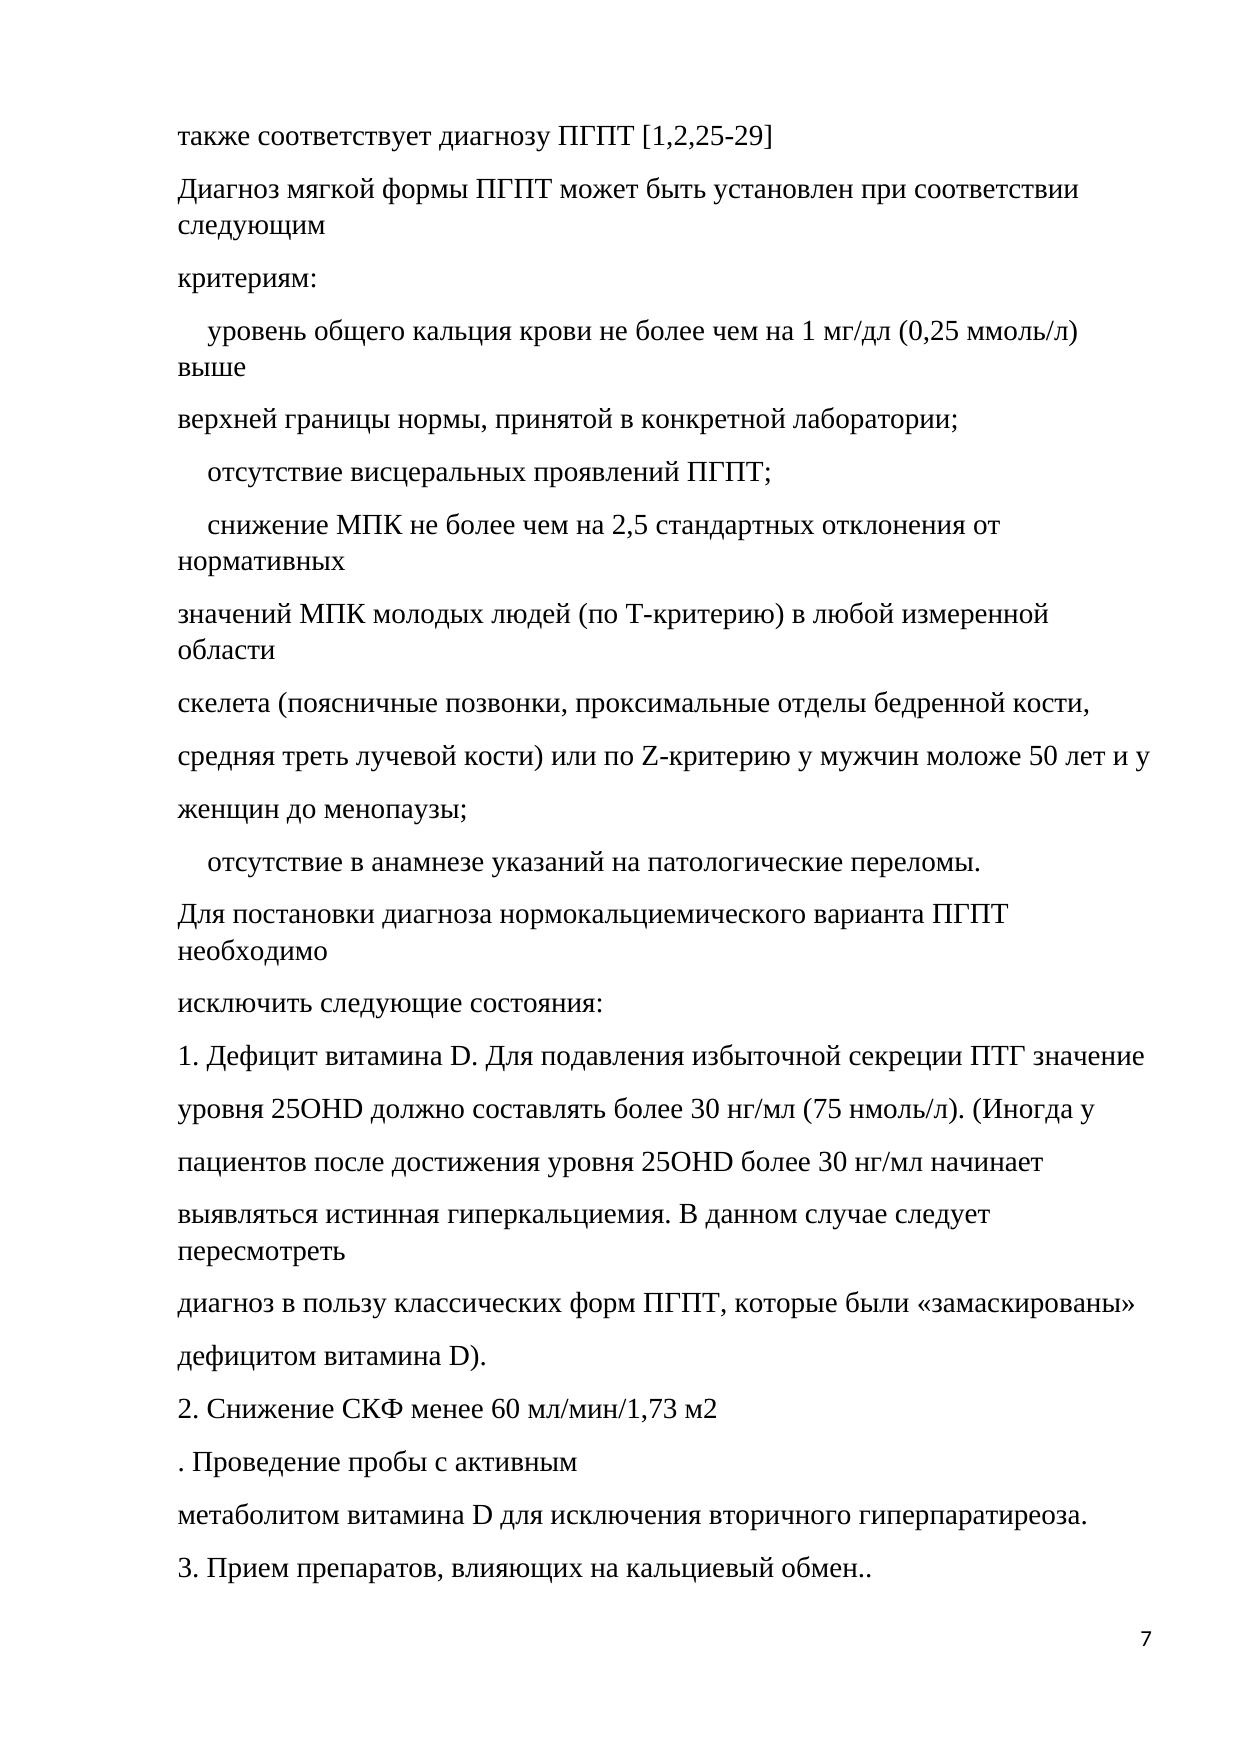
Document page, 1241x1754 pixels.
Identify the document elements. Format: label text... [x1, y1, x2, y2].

text Для постановки диагноза нормокальциемического варианта ПГПТ необходимо [177, 896, 1152, 966]
text 2. Снижение СКФ менее 60 мл/мин/1,73 м2 [177, 1391, 1152, 1425]
text  отсутствие висцеральных проявлений ПГПТ; [177, 454, 1152, 488]
text уровня 25ОНD должно составлять более 30 нг/мл (75 нмоль/л). (Иногда у [177, 1091, 1152, 1124]
text верхней границы нормы, принятой в конкретной лаборатории; [177, 402, 1152, 435]
text  снижение МПК не более чем на 2,5 стандартных отклонения от нормативных [177, 507, 1152, 577]
text метаболитом витамина D для исключения вторичного гиперпаратиреоза. [177, 1497, 1152, 1530]
text также соответствует диагнозу ПГПТ [1,2,25-29] [177, 118, 1152, 152]
text значений МПК молодых людей (по Т-критерию) в любой измеренной области [177, 596, 1152, 666]
text Диагноз мягкой формы ПГПТ может быть установлен при соответствии следующим [177, 171, 1152, 241]
text скелета (поясничные позвонки, проксимальные отделы бедренной кости, [177, 685, 1152, 719]
text дефицитом витамина D). [177, 1338, 1152, 1372]
text . Проведение пробы с активным [177, 1444, 1152, 1478]
text выявляться истинная гиперкальциемия. В данном случае следует пересмотреть [177, 1197, 1152, 1266]
text пациентов после достижения уровня 25ОНD более 30 нг/мл начинает [177, 1144, 1152, 1177]
text диагноз в пользу классических форм ПГПТ, которые были «замаскированы» [177, 1286, 1152, 1319]
text 3. Прием препаратов, влияющих на кальциевый обмен.. [177, 1550, 1152, 1583]
text  уровень общего кальция крови не более чем на 1 мг/дл (0,25 ммоль/л) выше [177, 313, 1152, 382]
text 1. Дефицит витамина D. Для подавления избыточной секреции ПТГ значение [177, 1038, 1152, 1072]
text женщин до менопаузы; [177, 791, 1152, 824]
text критериям: [177, 260, 1152, 293]
text средняя треть лучевой кости) или по Z-критерию у мужчин моложе 50 лет и у [177, 738, 1152, 772]
text  отсутствие в анамнезе указаний на патологические переломы. [177, 844, 1152, 877]
text исключить следующие состояния: [177, 985, 1152, 1019]
